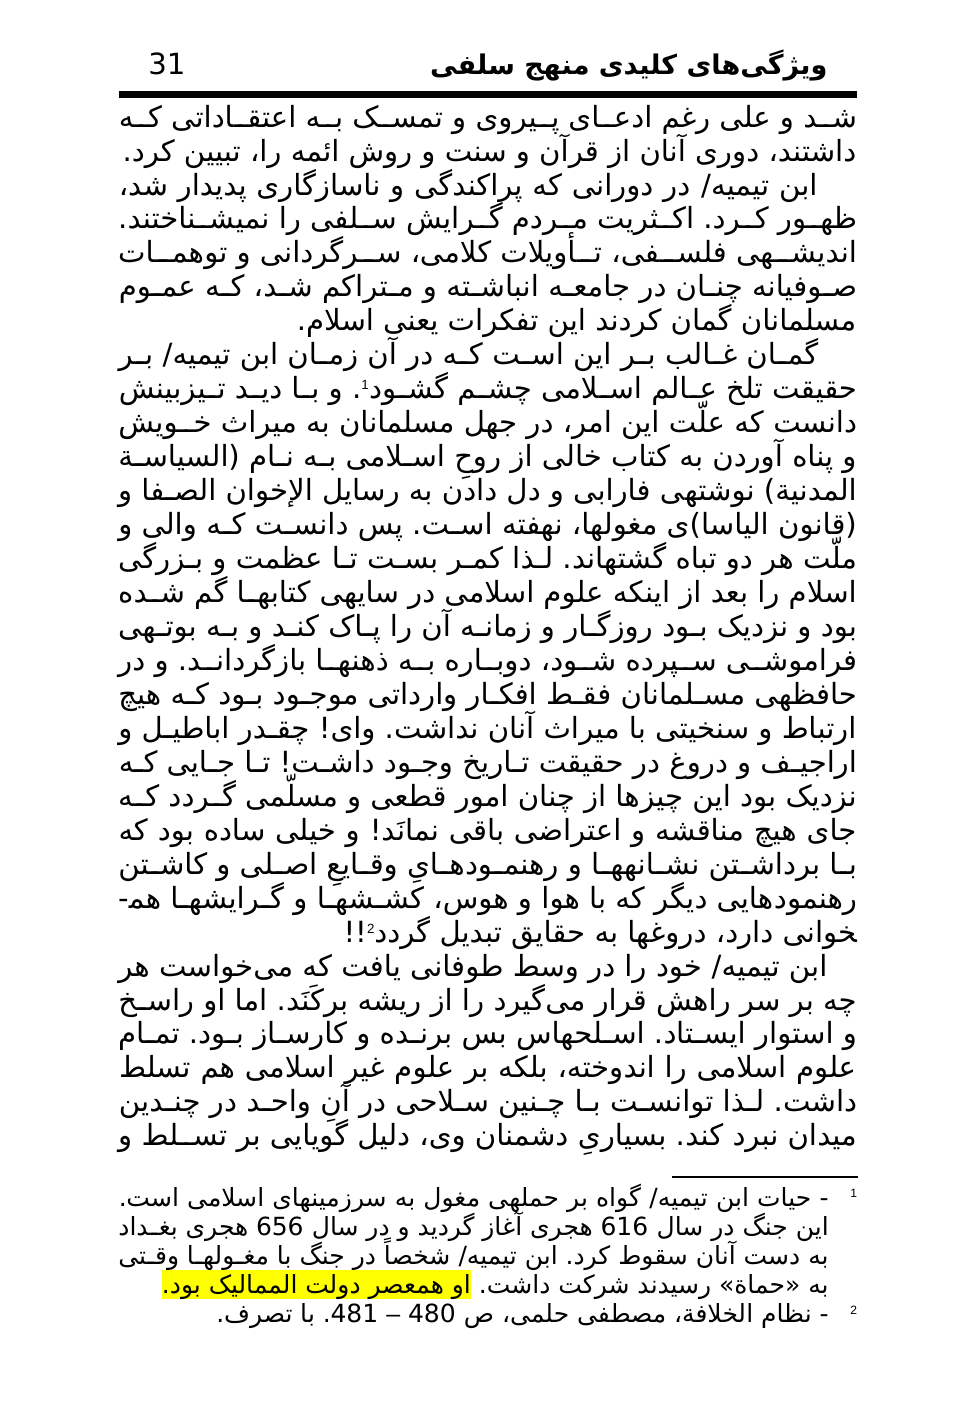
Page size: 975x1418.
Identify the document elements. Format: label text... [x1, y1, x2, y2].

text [118, 100, 857, 168]
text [118, 949, 857, 1153]
text ابن تیمیه/ در دورانی که پراکندگی و ناسازگاری پدیدار شد، ظهور کرد. اکثریت مردم گرایش سلفی را نمیشناختند. اندیشهی فلسفی، تأویلات کلامی، سرگردانی و توهمات صوفیانه چنان در جامعه انباشته و متراکم شد، که عموم مسلمانان گمان کردند این تفکرات یعنی اسلام. [118, 168, 857, 338]
text گمان غالب بر این است که در آن زمان ابن تیمیه/ بر حقیقت تلخ عالم اسلامی چشم گشود. و با دید تیزبینش دانست که علّت این امر، در جهل مسلمانان به میراث خویش و پناه آوردن به کتاب خالی از روحِ اسلامی به نام (السیاسة المدنیة) نوشتهی فارابی و دل دادن به رسایل الإخوان الصفا و (قانون الیاسا)ی مغولها، نهفته است. پس دانست که والی و ملّت هر دو تباه گشتهاند. لذا کمر بست تا عظمت و بزرگی اسلام را بعد از اینکه علوم اسلامی در سایهی کتابها گم شده بود و نزدیک بود روزگار و زمانه آن را پاک کند و به بوتهی فراموشی سپرده شود، دوباره به ذهنها بازگرداند. و در حافظهی مسلمانان فقط افکار وارداتی موجود بود که هیچ ارتباط و سنخیتی با میراث آنان نداشت. وای! چقدر اباطیل و اراجیف و دروغ در حقیقت تاریخ وجود داشت! تا جایی که نزدیک بود این چیزها از چنان امور قطعی و مسلّمی گردد که جای هیچ مناقشه و اعتراضی باقی نمانَد! و خیلی ساده بود که با برداشتن نشانهها و رهنمودهایِ وقایعِ اصلی و کاشتن رهنمودهایی دیگر که با هوا و هوس، کششها و گرایشها همخوانی دارد، دروغها به حقایق تبدیل گردد!! [118, 338, 857, 949]
